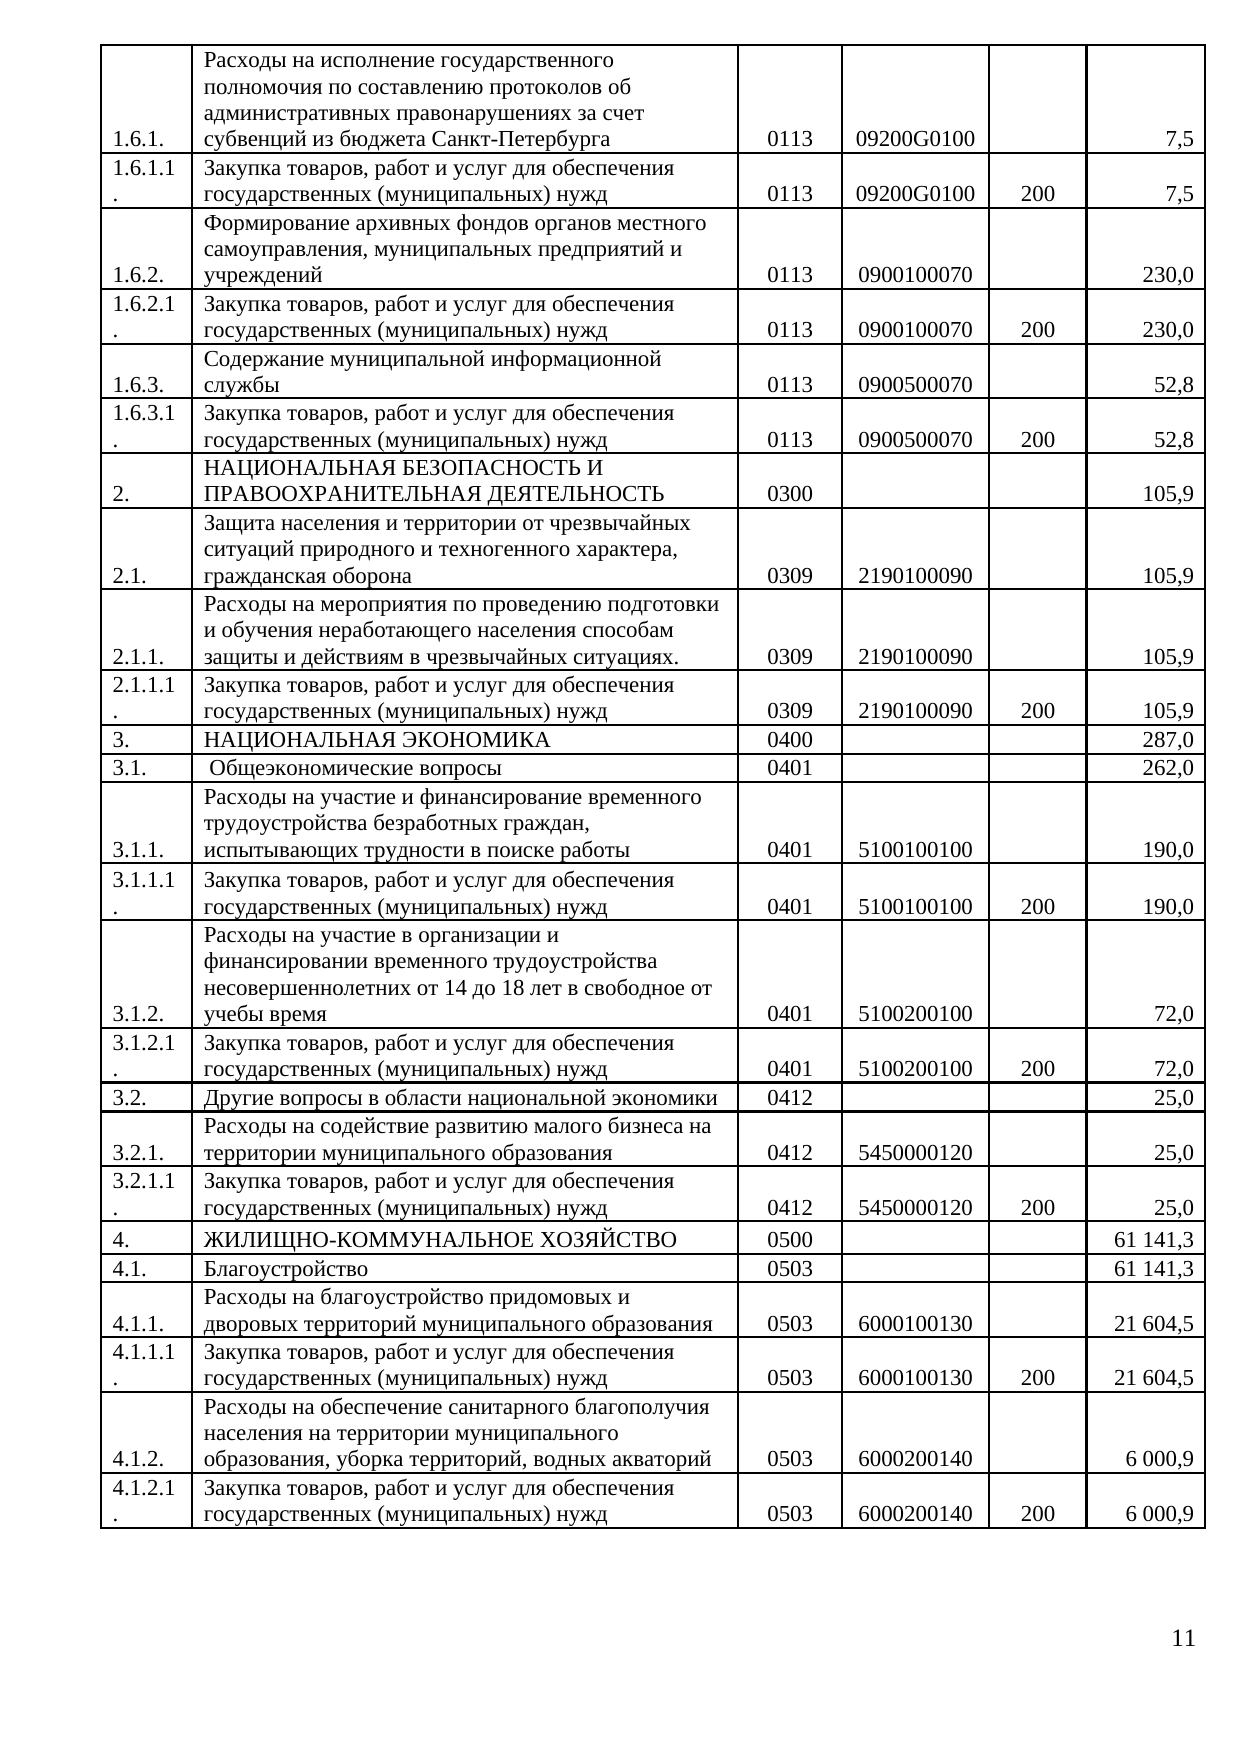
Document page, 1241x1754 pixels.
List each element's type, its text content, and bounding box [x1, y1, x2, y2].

table_cell 0113 [739, 290, 841, 342]
table_cell 0401 [739, 864, 841, 919]
table_cell [990, 1084, 1085, 1110]
table_cell 200 [990, 671, 1085, 724]
table_cell 1.6.3. [102, 345, 191, 397]
table_cell 0503 [739, 1283, 841, 1336]
table_cell 3.2. [102, 1084, 191, 1110]
table_cell [990, 1283, 1085, 1336]
table_cell Закупка товаров, работ и услуг для обеспечения государственных (муниципальных) нужд [193, 1474, 737, 1527]
table_cell 105,9 [1088, 590, 1204, 669]
table_cell 0503 [739, 1338, 841, 1391]
table_cell 105,9 [1088, 454, 1204, 507]
table_cell Расходы на исполнение государственного полномочия по составлению протоколов об административных правонарушениях за счет субвенций из бюджета Санкт-Петербурга [193, 46, 737, 152]
table_cell [990, 1393, 1085, 1472]
table_cell 0900500070 [843, 399, 988, 452]
table_cell 0113 [739, 209, 841, 288]
table_cell Закупка товаров, работ и услуг для обеспечения государственных (муниципальных) нужд [193, 399, 737, 452]
table_cell Закупка товаров, работ и услуг для обеспечения государственных (муниципальных) нужд [193, 671, 737, 724]
table_cell Закупка товаров, работ и услуг для обеспечения государственных (муниципальных) нужд [193, 1167, 737, 1220]
table_cell [990, 755, 1085, 781]
table_cell ЖИЛИЩНО-КОММУНАЛЬНОЕ ХОЗЯЙСТВО [193, 1222, 737, 1253]
table_cell Другие вопросы в области национальной экономики [193, 1084, 737, 1110]
table_cell 200 [990, 1474, 1085, 1527]
table_cell 0412 [739, 1113, 841, 1165]
table_cell 105,9 [1088, 671, 1204, 724]
table_cell 1.6.3.1. [102, 399, 191, 452]
table_cell 3.2.1. [102, 1113, 191, 1165]
table_cell 3.1.1. [102, 783, 191, 862]
table_cell [990, 345, 1085, 397]
table_cell Защита населения и территории от чрезвычайных ситуаций природного и техногенного характера, гражданская оборона [193, 509, 737, 588]
table_cell 2.1. [102, 509, 191, 588]
table_cell Закупка товаров, работ и услуг для обеспечения государственных (муниципальных) нужд [193, 864, 737, 919]
table_cell 287,0 [1088, 726, 1204, 752]
table_cell 25,0 [1088, 1167, 1204, 1220]
table_cell [843, 726, 988, 752]
table_cell Закупка товаров, работ и услуг для обеспечения государственных (муниципальных) нужд [193, 1338, 737, 1391]
table_cell 0309 [739, 509, 841, 588]
table_cell 105,9 [1088, 509, 1204, 588]
table_cell 4.1.2.1. [102, 1474, 191, 1527]
table_cell 4.1. [102, 1255, 191, 1281]
table_cell 6000200140 [843, 1474, 988, 1527]
table_cell 0900100070 [843, 209, 988, 288]
table_cell 3.1.1.1. [102, 864, 191, 919]
table_cell [990, 590, 1085, 669]
table_cell Расходы на содействие развитию малого бизнеса на территории муниципального образования [193, 1113, 737, 1165]
table_cell Расходы на благоустройство придомовых и дворовых территорий муниципального образования [193, 1283, 737, 1336]
table_cell 200 [990, 1338, 1085, 1391]
table_cell [843, 1084, 988, 1110]
table_cell 200 [990, 864, 1085, 919]
table_cell 4.1.1. [102, 1283, 191, 1336]
table_cell 1.6.1. [102, 46, 191, 152]
table_cell 52,8 [1088, 345, 1204, 397]
table_cell Расходы на мероприятия по проведению подготовки и обучения неработающего населения способам защиты и действиям в чрезвычайных ситуациях. [193, 590, 737, 669]
table_cell [990, 1113, 1085, 1165]
table_cell 7,5 [1088, 46, 1204, 152]
table_cell 230,0 [1088, 290, 1204, 342]
table_cell 200 [990, 399, 1085, 452]
table_cell 09200G0100 [843, 154, 988, 207]
table_cell 262,0 [1088, 755, 1204, 781]
table_cell 230,0 [1088, 209, 1204, 288]
table_cell 0401 [739, 755, 841, 781]
table_cell 3. [102, 726, 191, 752]
table_cell [990, 726, 1085, 752]
table_cell 09200G0100 [843, 46, 988, 152]
table_cell 2190100090 [843, 509, 988, 588]
table_cell 4.1.1.1. [102, 1338, 191, 1391]
table_cell 52,8 [1088, 399, 1204, 452]
table_cell 0113 [739, 345, 841, 397]
table_cell 0412 [739, 1167, 841, 1220]
table_cell 1.6.2.1. [102, 290, 191, 342]
table_cell 2.1.1.1. [102, 671, 191, 724]
table_cell 5450000120 [843, 1167, 988, 1220]
table_cell 1.6.2. [102, 209, 191, 288]
table_cell 190,0 [1088, 864, 1204, 919]
table_cell 0113 [739, 154, 841, 207]
table_cell 0401 [739, 783, 841, 862]
table_cell 0309 [739, 671, 841, 724]
table_cell Расходы на участие в организации и финансировании временного трудоустройства несовершеннолетних от 14 до 18 лет в свободное от учебы время [193, 921, 737, 1027]
table_cell 2190100090 [843, 590, 988, 669]
table_cell 0309 [739, 590, 841, 669]
table_cell [990, 1255, 1085, 1281]
table_cell 72,0 [1088, 1029, 1204, 1081]
table_cell 0412 [739, 1084, 841, 1110]
table_cell [990, 1222, 1085, 1253]
table_cell 5100200100 [843, 921, 988, 1027]
table_cell 0503 [739, 1474, 841, 1527]
table_cell 200 [990, 1167, 1085, 1220]
table_cell [990, 921, 1085, 1027]
table_cell 2190100090 [843, 671, 988, 724]
table_cell 4. [102, 1222, 191, 1253]
table_cell 0900500070 [843, 345, 988, 397]
table_cell Содержание муниципальной информационной службы [193, 345, 737, 397]
table_cell Расходы на обеспечение санитарного благополучия населения на территории муниципального образования, уборка территорий, водных акваторий [193, 1393, 737, 1472]
table_cell Закупка товаров, работ и услуг для обеспечения государственных (муниципальных) нужд [193, 290, 737, 342]
table_cell 0113 [739, 46, 841, 152]
table_cell 3.2.1.1. [102, 1167, 191, 1220]
table_cell 3.1.2.1. [102, 1029, 191, 1081]
table_cell 21 604,5 [1088, 1338, 1204, 1391]
table_cell 3.1. [102, 755, 191, 781]
table_cell [990, 509, 1085, 588]
table_cell 25,0 [1088, 1113, 1204, 1165]
table_cell [990, 783, 1085, 862]
table_cell Закупка товаров, работ и услуг для обеспечения государственных (муниципальных) нужд [193, 1029, 737, 1081]
table_cell 0503 [739, 1393, 841, 1472]
table_cell [990, 209, 1085, 288]
table_cell 6000100130 [843, 1338, 988, 1391]
table_cell 0300 [739, 454, 841, 507]
table_cell [990, 46, 1085, 152]
table_cell [843, 1255, 988, 1281]
table_cell Благоустройство [193, 1255, 737, 1281]
table_cell 61 141,3 [1088, 1255, 1204, 1281]
table_cell 1.6.1.1. [102, 154, 191, 207]
table_cell 61 141,3 [1088, 1222, 1204, 1253]
table_cell 6 000,9 [1088, 1393, 1204, 1472]
table_cell 200 [990, 290, 1085, 342]
table_cell 5100100100 [843, 864, 988, 919]
table_cell 5450000120 [843, 1113, 988, 1165]
table_cell 7,5 [1088, 154, 1204, 207]
table_cell 0401 [739, 1029, 841, 1081]
table_cell 72,0 [1088, 921, 1204, 1027]
table_cell Расходы на участие и финансирование временного трудоустройства безработных граждан, испытывающих трудности в поиске работы [193, 783, 737, 862]
table_cell 2.1.1. [102, 590, 191, 669]
table_cell 4.1.2. [102, 1393, 191, 1472]
table_cell 200 [990, 154, 1085, 207]
table_cell 21 604,5 [1088, 1283, 1204, 1336]
table_cell [843, 755, 988, 781]
table_cell Закупка товаров, работ и услуг для обеспечения государственных (муниципальных) нужд [193, 154, 737, 207]
table_cell [843, 1222, 988, 1253]
table_cell 190,0 [1088, 783, 1204, 862]
table_cell 5100200100 [843, 1029, 988, 1081]
table_cell 6 000,9 [1088, 1474, 1204, 1527]
table_cell 5100100100 [843, 783, 988, 862]
table_cell 2. [102, 454, 191, 507]
table_cell 200 [990, 1029, 1085, 1081]
table_cell НАЦИОНАЛЬНАЯ ЭКОНОМИКА [193, 726, 737, 752]
table_cell 6000200140 [843, 1393, 988, 1472]
table_cell 0401 [739, 921, 841, 1027]
table_cell 0400 [739, 726, 841, 752]
table_cell 3.1.2. [102, 921, 191, 1027]
table_cell Формирование архивных фондов органов местного самоуправления, муниципальных предприятий и учреждений [193, 209, 737, 288]
table_cell 0900100070 [843, 290, 988, 342]
table_cell 0503 [739, 1255, 841, 1281]
table_cell [843, 454, 988, 507]
table_cell 25,0 [1088, 1084, 1204, 1110]
table_cell Общеэкономические вопросы [193, 755, 737, 781]
table_cell 0113 [739, 399, 841, 452]
table_cell [990, 454, 1085, 507]
table_cell 0500 [739, 1222, 841, 1253]
table_cell НАЦИОНАЛЬНАЯ БЕЗОПАСНОСТЬ И ПРАВООХРАНИТЕЛЬНАЯ ДЕЯТЕЛЬНОСТЬ [193, 454, 737, 507]
table_cell 6000100130 [843, 1283, 988, 1336]
